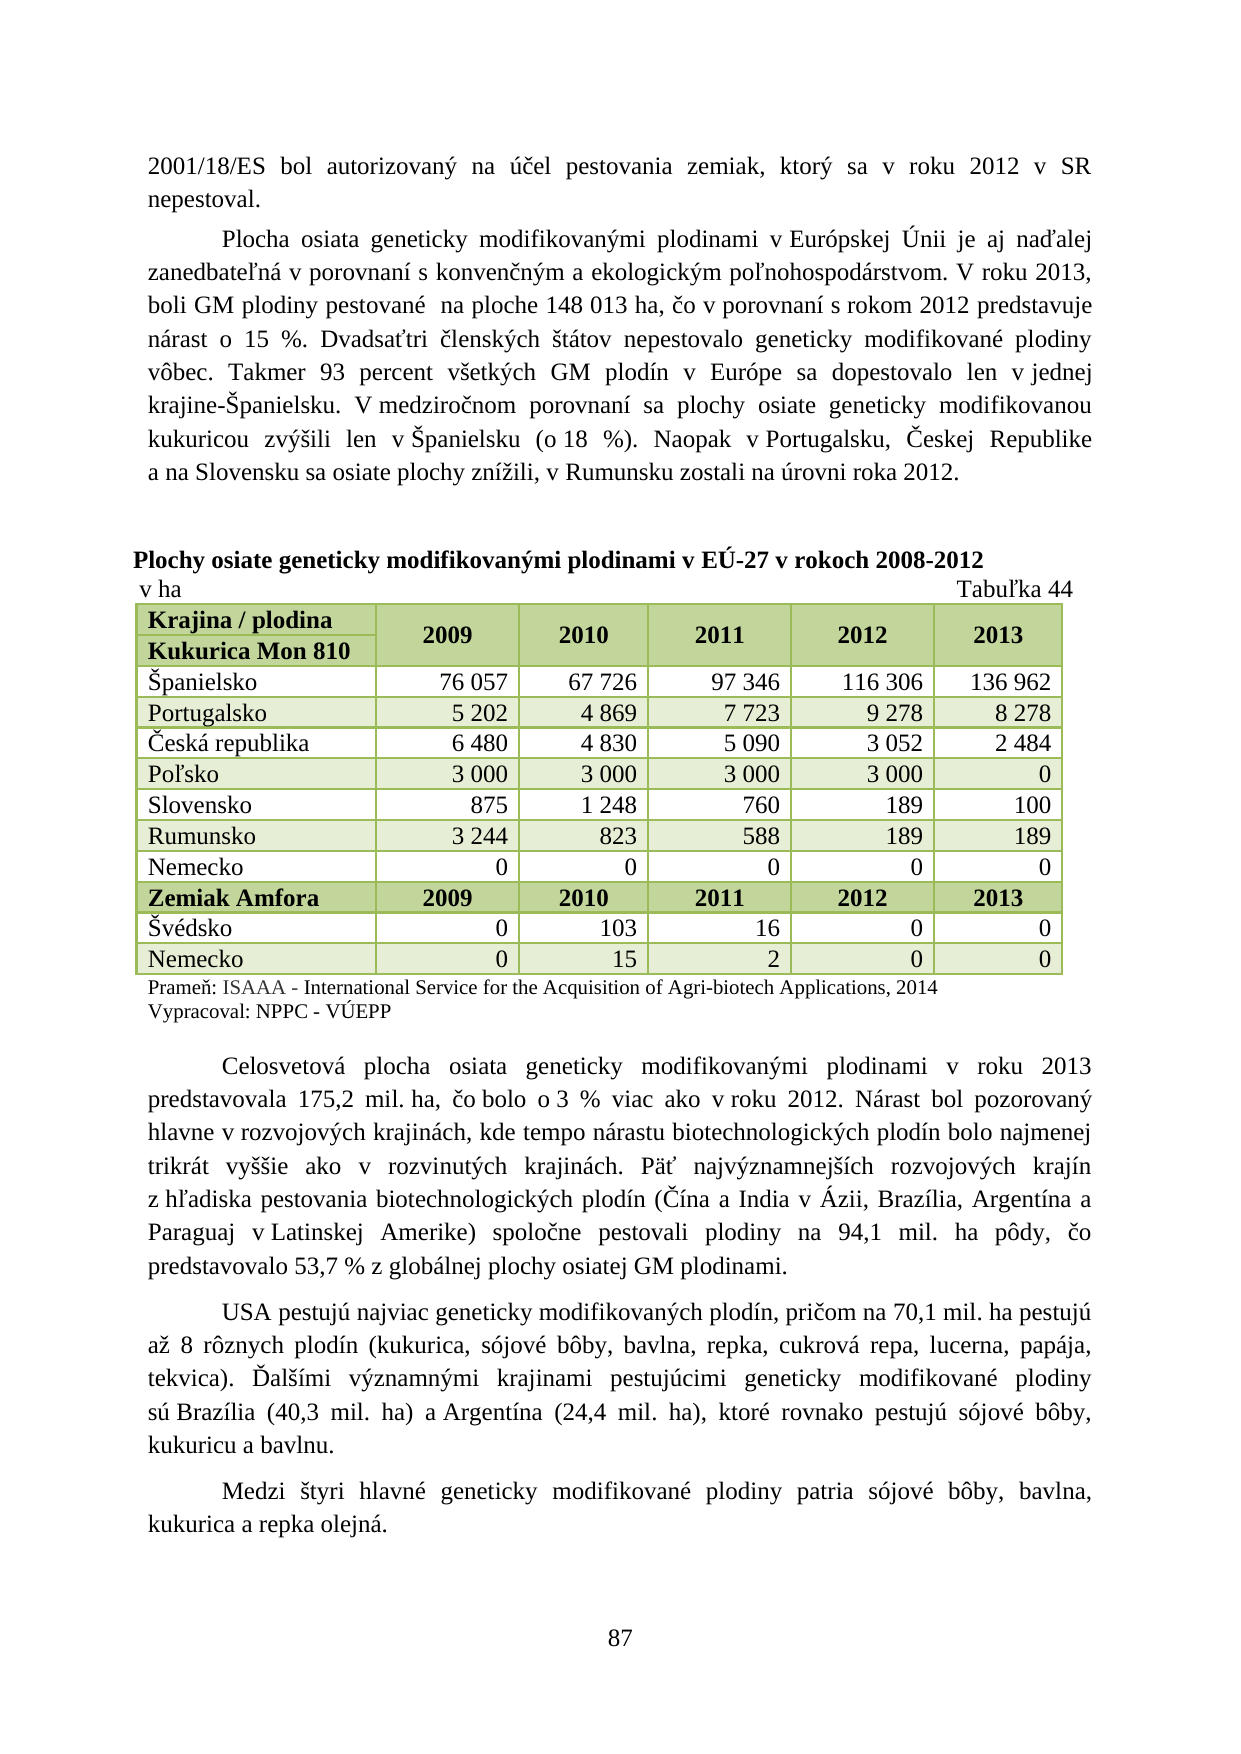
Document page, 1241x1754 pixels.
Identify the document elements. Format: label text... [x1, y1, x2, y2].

text USA pestujú najviac geneticky modifikovaných plodín, pričom na 70,1 mil. ha pestujú až 8 rôznych plodín (kukurica, sójové bôby, bavlna, repka, cukrová repa, lucerna, papája, tekvica). Ďalšími významnými krajinami pestujúcimi geneticky modifikované plodiny sú Brazília (40,3 mil. ha) a Argentína (24,4 mil. ha), ktoré rovnako pestujú sójové bôby, kukuricu a bavlnu. [148, 1293, 1092, 1460]
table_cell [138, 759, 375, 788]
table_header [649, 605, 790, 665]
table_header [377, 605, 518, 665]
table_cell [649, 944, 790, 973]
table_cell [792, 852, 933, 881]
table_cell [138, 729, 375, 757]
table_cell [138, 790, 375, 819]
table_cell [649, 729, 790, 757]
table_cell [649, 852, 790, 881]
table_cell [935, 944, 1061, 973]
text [148, 148, 1092, 214]
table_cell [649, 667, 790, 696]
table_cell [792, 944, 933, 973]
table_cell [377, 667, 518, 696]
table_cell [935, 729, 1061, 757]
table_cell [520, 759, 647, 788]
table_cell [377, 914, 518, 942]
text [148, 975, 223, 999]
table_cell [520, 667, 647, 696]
text Plocha osiata geneticky modifikovanými plodinami v Európskej Únii je aj naďalej zanedbateľná v porovnaní s konvenčným a ekologickým poľnohospodárstvom. V roku 2013, boli GM plodiny pestované na ploche 148 013 ha, čo v porovnaní s rokom 2012 predstavuje nárast o 15 %. Dvadsaťtri členských štátov nepestovalo geneticky modifikované plodiny vôbec. Takmer 93 percent všetkých GM plodín v Európe sa dopestovalo len v jednej krajine-Španielsku. V medziročnom porovnaní sa plochy osiate geneticky modifikovanou kukuricou zvýšili len v Španielsku (o 18 %). Naopak v Portugalsku, Českej Republike a na Slovensku sa osiate plochy znížili, v Rumunsku zostali na úrovni roka 2012. [148, 221, 1092, 487]
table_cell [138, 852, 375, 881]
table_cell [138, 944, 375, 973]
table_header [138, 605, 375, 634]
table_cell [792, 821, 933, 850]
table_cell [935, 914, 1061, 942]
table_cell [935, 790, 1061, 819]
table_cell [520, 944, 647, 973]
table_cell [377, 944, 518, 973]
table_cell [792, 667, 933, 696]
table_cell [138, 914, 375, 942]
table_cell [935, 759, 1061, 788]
text Plochy osiate geneticky modifikovanými plodinami v EÚ-27 v rokoch 2008-2012 [133, 546, 1092, 574]
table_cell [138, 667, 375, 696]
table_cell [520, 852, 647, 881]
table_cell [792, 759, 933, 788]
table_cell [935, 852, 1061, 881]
text Celosvetová plocha osiata geneticky modifikovanými plodinami v roku 2013 predstavovala 175,2 mil. ha, čo bolo o 3 % viac ako v roku 2012. Nárast bol pozorovaný hlavne v rozvojových krajinách, kde tempo nárastu biotechnologických plodín bolo najmenej trikrát vyššie ako v rozvinutých krajinách. Päť najvýznamnejších rozvojových krajín z hľadiska pestovania biotechnologických plodín (Čína a India v Ázii, Brazília, Argentína a Paraguaj v Latinskej Amerike) spoločne pestovali plodiny na 94,1 mil. ha pôdy, čo predstavovalo 53,7 % z globálnej plochy osiatej GM plodinami. [148, 1047, 1092, 1281]
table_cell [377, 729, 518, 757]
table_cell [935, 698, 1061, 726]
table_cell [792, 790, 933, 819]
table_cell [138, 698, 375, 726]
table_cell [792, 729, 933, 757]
text v ha Tabuľka 44 [133, 574, 1092, 603]
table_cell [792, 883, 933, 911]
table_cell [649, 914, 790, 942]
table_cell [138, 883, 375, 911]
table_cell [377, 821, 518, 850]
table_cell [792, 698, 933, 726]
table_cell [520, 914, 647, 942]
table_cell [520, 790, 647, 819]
text Vypracoval: NPPC - VÚEPP [148, 999, 1092, 1023]
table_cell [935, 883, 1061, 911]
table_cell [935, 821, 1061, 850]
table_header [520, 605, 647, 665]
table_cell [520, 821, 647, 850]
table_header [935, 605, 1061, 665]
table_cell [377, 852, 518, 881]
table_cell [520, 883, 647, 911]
text Prameň: ISAAA - International Service for the Acquisition of Agri-biotech Applications, 2014 [303, 975, 1092, 999]
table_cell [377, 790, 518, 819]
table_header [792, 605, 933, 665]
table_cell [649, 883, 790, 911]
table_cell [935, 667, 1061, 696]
text Medzi štyri hlavné geneticky modifikované plodiny patria sójové bôby, bavlna, kukurica a repka olejná. [148, 1472, 1092, 1539]
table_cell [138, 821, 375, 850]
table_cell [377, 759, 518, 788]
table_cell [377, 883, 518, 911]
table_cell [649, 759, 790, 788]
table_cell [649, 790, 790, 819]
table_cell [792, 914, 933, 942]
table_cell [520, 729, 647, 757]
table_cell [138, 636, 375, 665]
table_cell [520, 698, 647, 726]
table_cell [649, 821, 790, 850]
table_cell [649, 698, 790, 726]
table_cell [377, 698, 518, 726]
